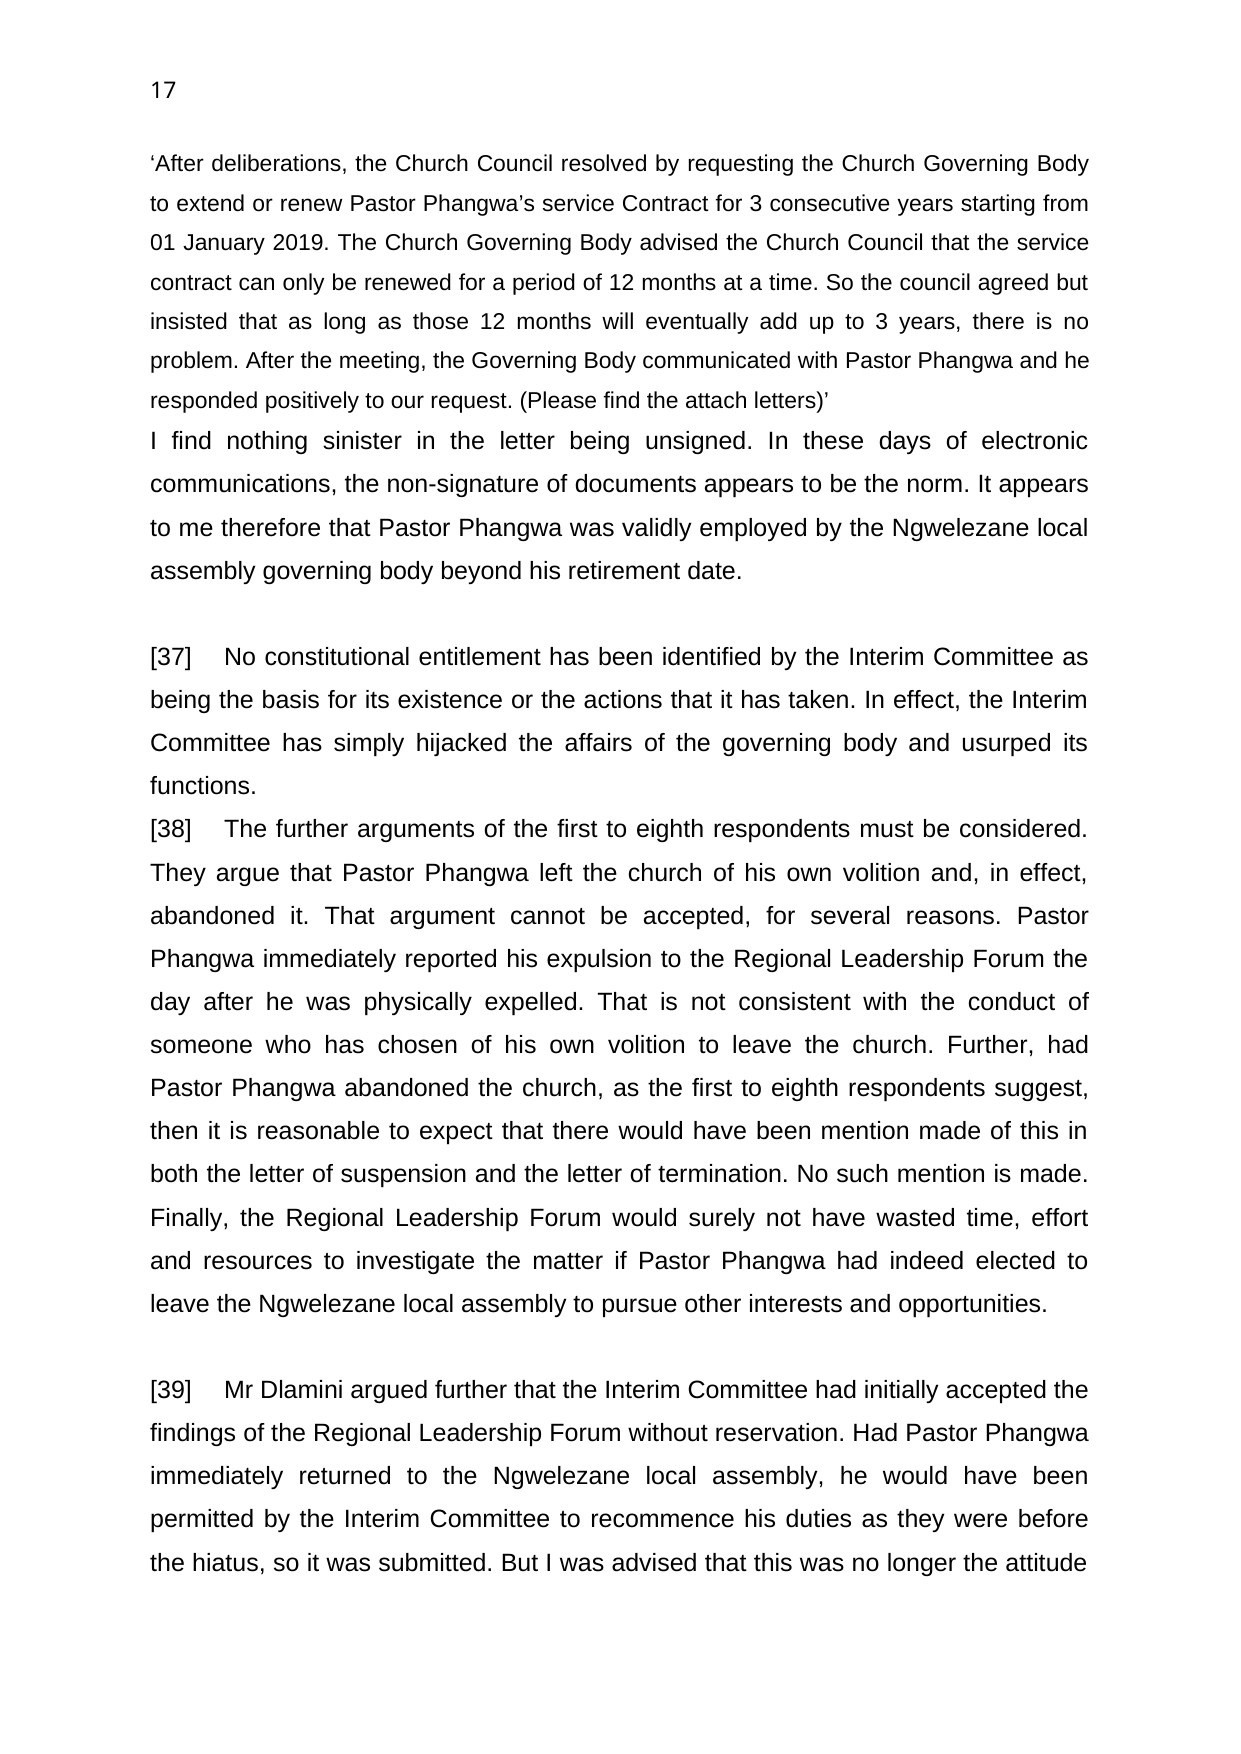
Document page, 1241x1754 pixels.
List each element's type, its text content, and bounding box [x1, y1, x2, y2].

list ‘After deliberations, the Church Council resolved by requesting the Church Governing Body to extend or renew Pastor Phangwa’s service Contract for 3 consecutive years starting from 01 January 2019. The Church Governing Body advised the Church Council that the service contract can only be renewed for a period of 12 months at a time. So the council agreed but insisted that as long as those 12 months will eventually add up to 3 years, there is no problem. After the meeting, the Governing Body communicated with Pastor Phangwa and he responded positively to our request. (Please find the attach letters)’ [150, 150, 1090, 413]
text [37] No constitutional entitlement has been identified by the Interim Committee as being the basis for its existence or the actions that it has taken. In effect, the Interim Committee has simply hijacked the affairs of the governing body and usurped its functions. [150, 642, 1090, 800]
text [150, 1375, 1090, 1576]
list I find nothing sinister in the letter being unsigned. In these days of electronic communications, the non-signature of documents appears to be the norm. It appears to me therefore that Pastor Phangwa was validly employed by the Ngwelezane local assembly governing body beyond his retirement date. [150, 426, 1090, 584]
text [38] The further arguments of the first to eighth respondents must be considered. They argue that Pastor Phangwa left the church of his own volition and, in effect, abandoned it. That argument cannot be accepted, for several reasons. Pastor Phangwa immediately reported his expulsion to the Regional Leadership Forum the day after he was physically expelled. That is not consistent with the conduct of someone who has chosen of his own volition to leave the church. Further, had Pastor Phangwa abandoned the church, as the first to eighth respondents suggest, then it is reasonable to expect that there would have been mention made of this in both the letter of suspension and the letter of termination. No such mention is made. Finally, the Regional Leadership Forum would surely not have wasted time, effort and resources to investigate the matter if Pastor Phangwa had indeed elected to leave the Ngwelezane local assembly to pursue other interests and opportunities. [150, 814, 1090, 1318]
